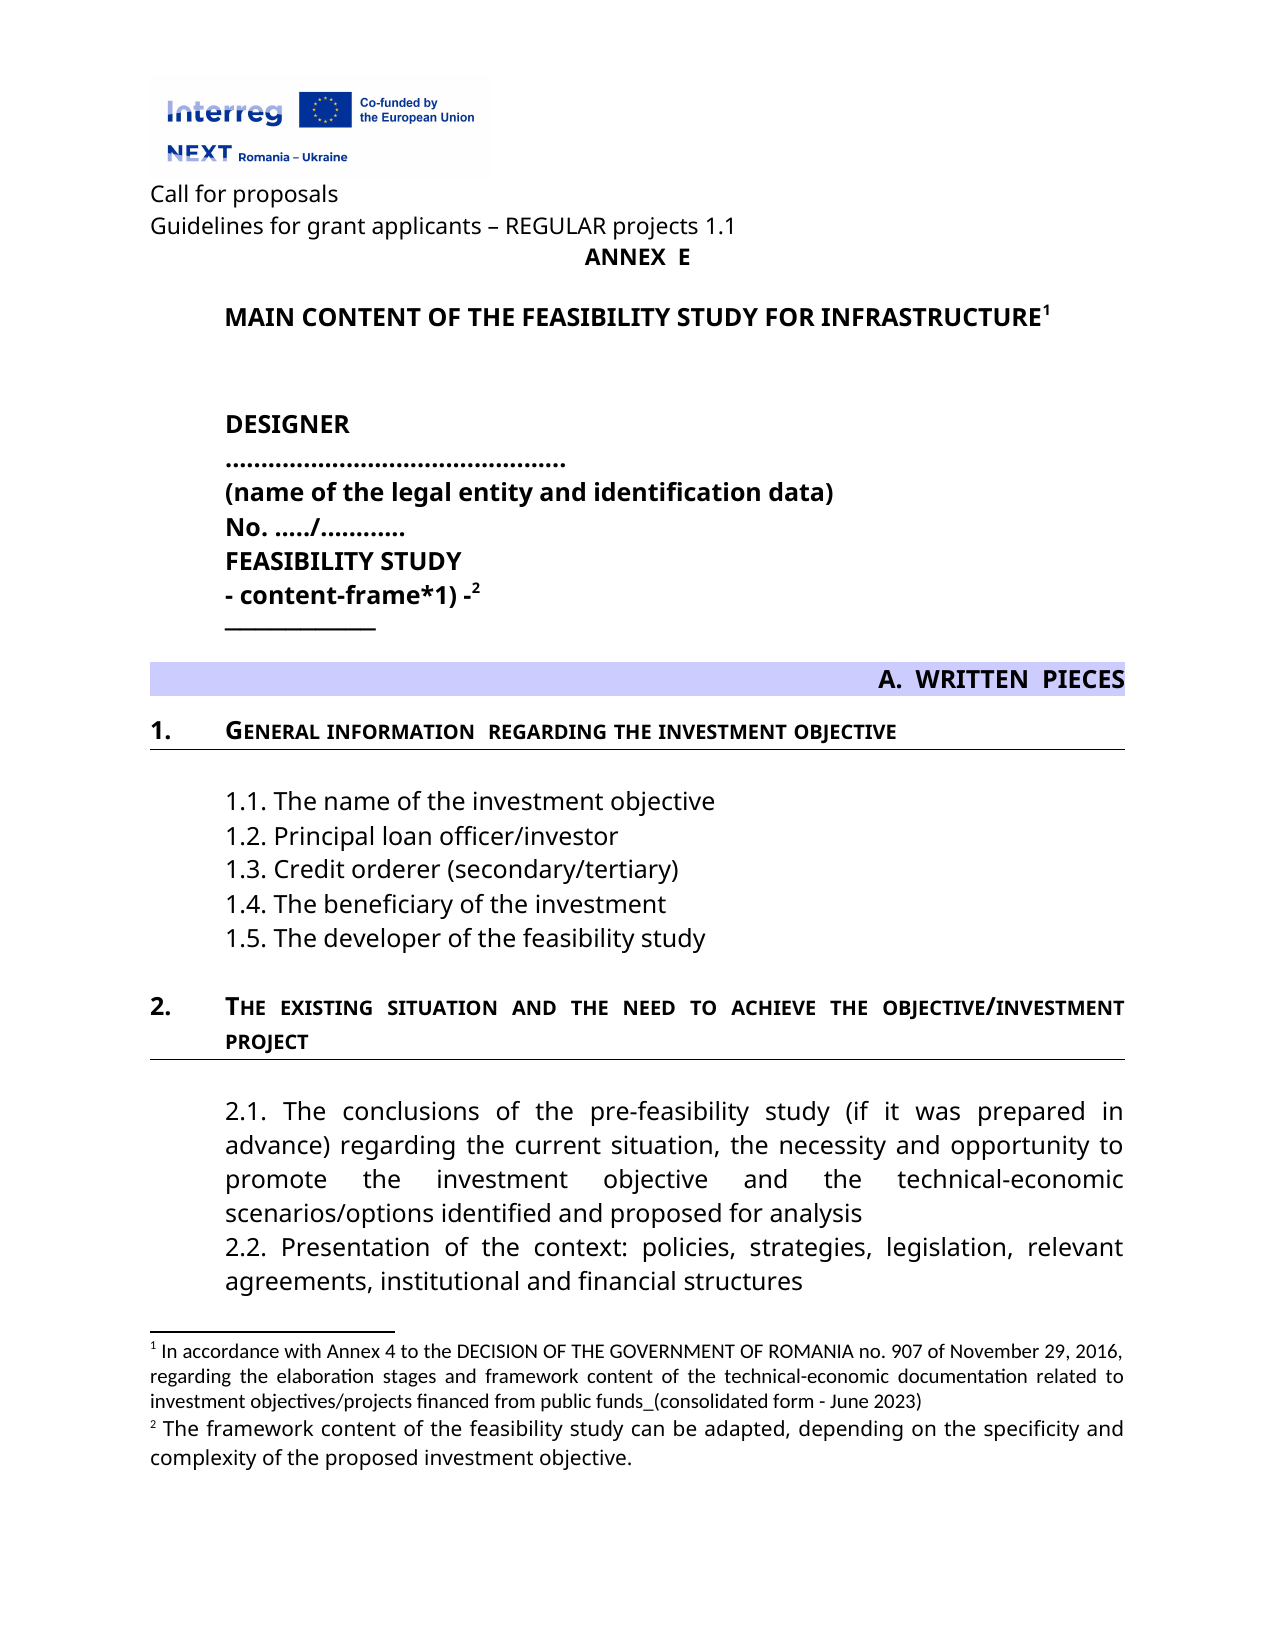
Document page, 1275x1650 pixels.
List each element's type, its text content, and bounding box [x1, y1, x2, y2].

list ................................................ [225, 441, 1125, 475]
list 1.3. Credit orderer (secondary/tertiary) [225, 852, 1125, 886]
list - content-frame*1) - [225, 577, 1125, 611]
list 1.1. The name of the investment objective [225, 784, 1125, 818]
list 2.1. The conclusions of the pre-feasibility study (if it was prepared in advance) regarding the current situation, the necessity and opportunity to promote the investment objective and the technical-economic scenarios/options identified and proposed for analysis [225, 1094, 1125, 1230]
list 1.4. The beneficiary of the investment [225, 886, 1125, 920]
list The existing situation and the need to achieve the objective/investment project [150, 988, 1125, 1059]
text A. WRITTEN PIECES [150, 662, 1125, 696]
list DESIGNER [225, 407, 1125, 441]
list 2.2. Presentation of the context: policies, strategies, legislation, relevant agreements, institutional and financial structures [225, 1230, 1125, 1298]
text MAIN CONTENT OF THE FEASIBILITY STUDY FOR INFRASTRUCTURE [150, 300, 1125, 334]
list (name of the legal entity and identification data) [225, 475, 1125, 509]
list 1.5. The developer of the feasibility study [225, 920, 1125, 954]
list General information regarding the investment objective [150, 713, 1125, 749]
list FEASIBILITY STUDY [225, 543, 1125, 577]
picture [150, 75, 492, 179]
list 1.2. Principal loan officer/investor [225, 818, 1125, 852]
list No. ...../............ [225, 509, 1125, 543]
list ────────── [225, 611, 1125, 645]
